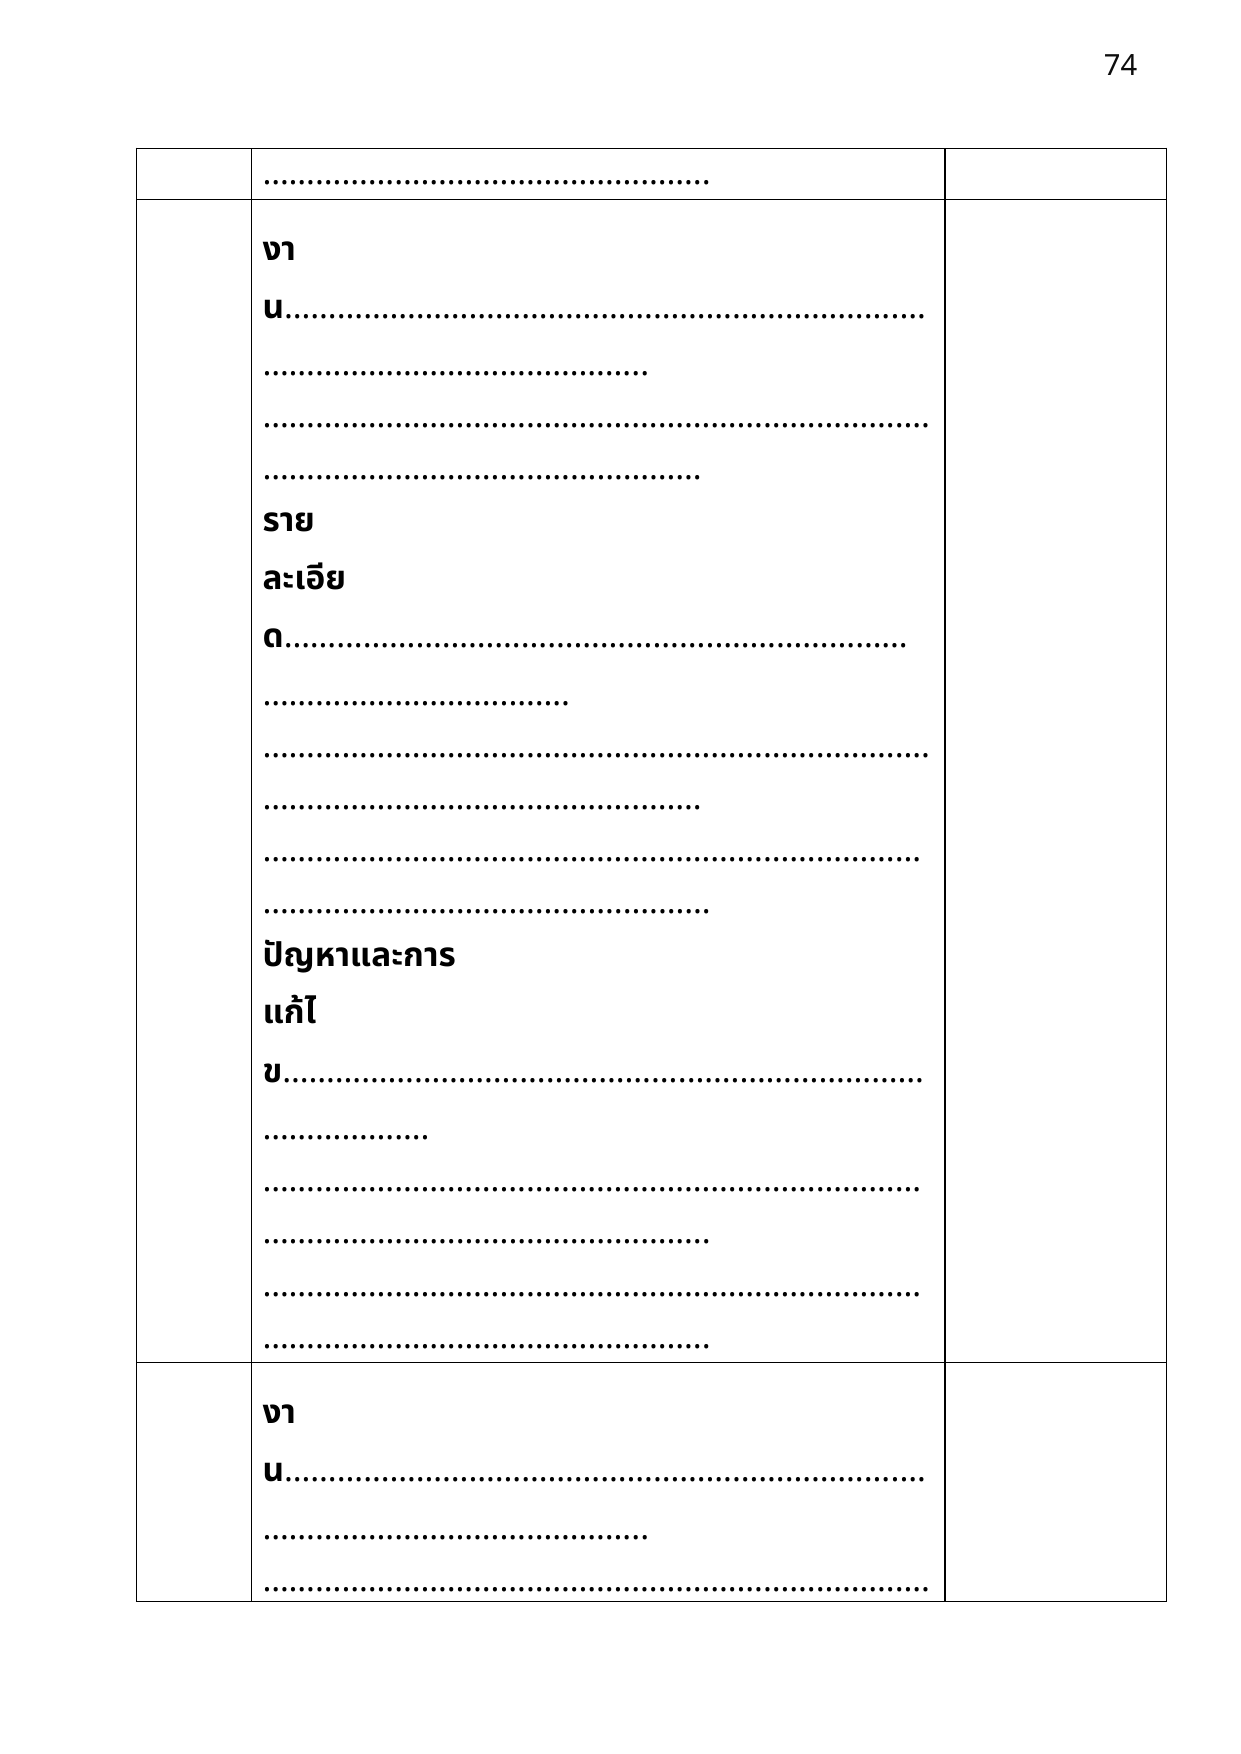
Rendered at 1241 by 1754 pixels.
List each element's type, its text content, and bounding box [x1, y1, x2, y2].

table_cell [137, 1363, 251, 1601]
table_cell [252, 149, 944, 198]
table_cell [946, 1363, 1166, 1601]
table_cell [946, 149, 1166, 198]
table_cell [137, 149, 251, 198]
table_cell [137, 200, 251, 1362]
table_cell [946, 200, 1166, 1362]
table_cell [252, 1363, 944, 1601]
